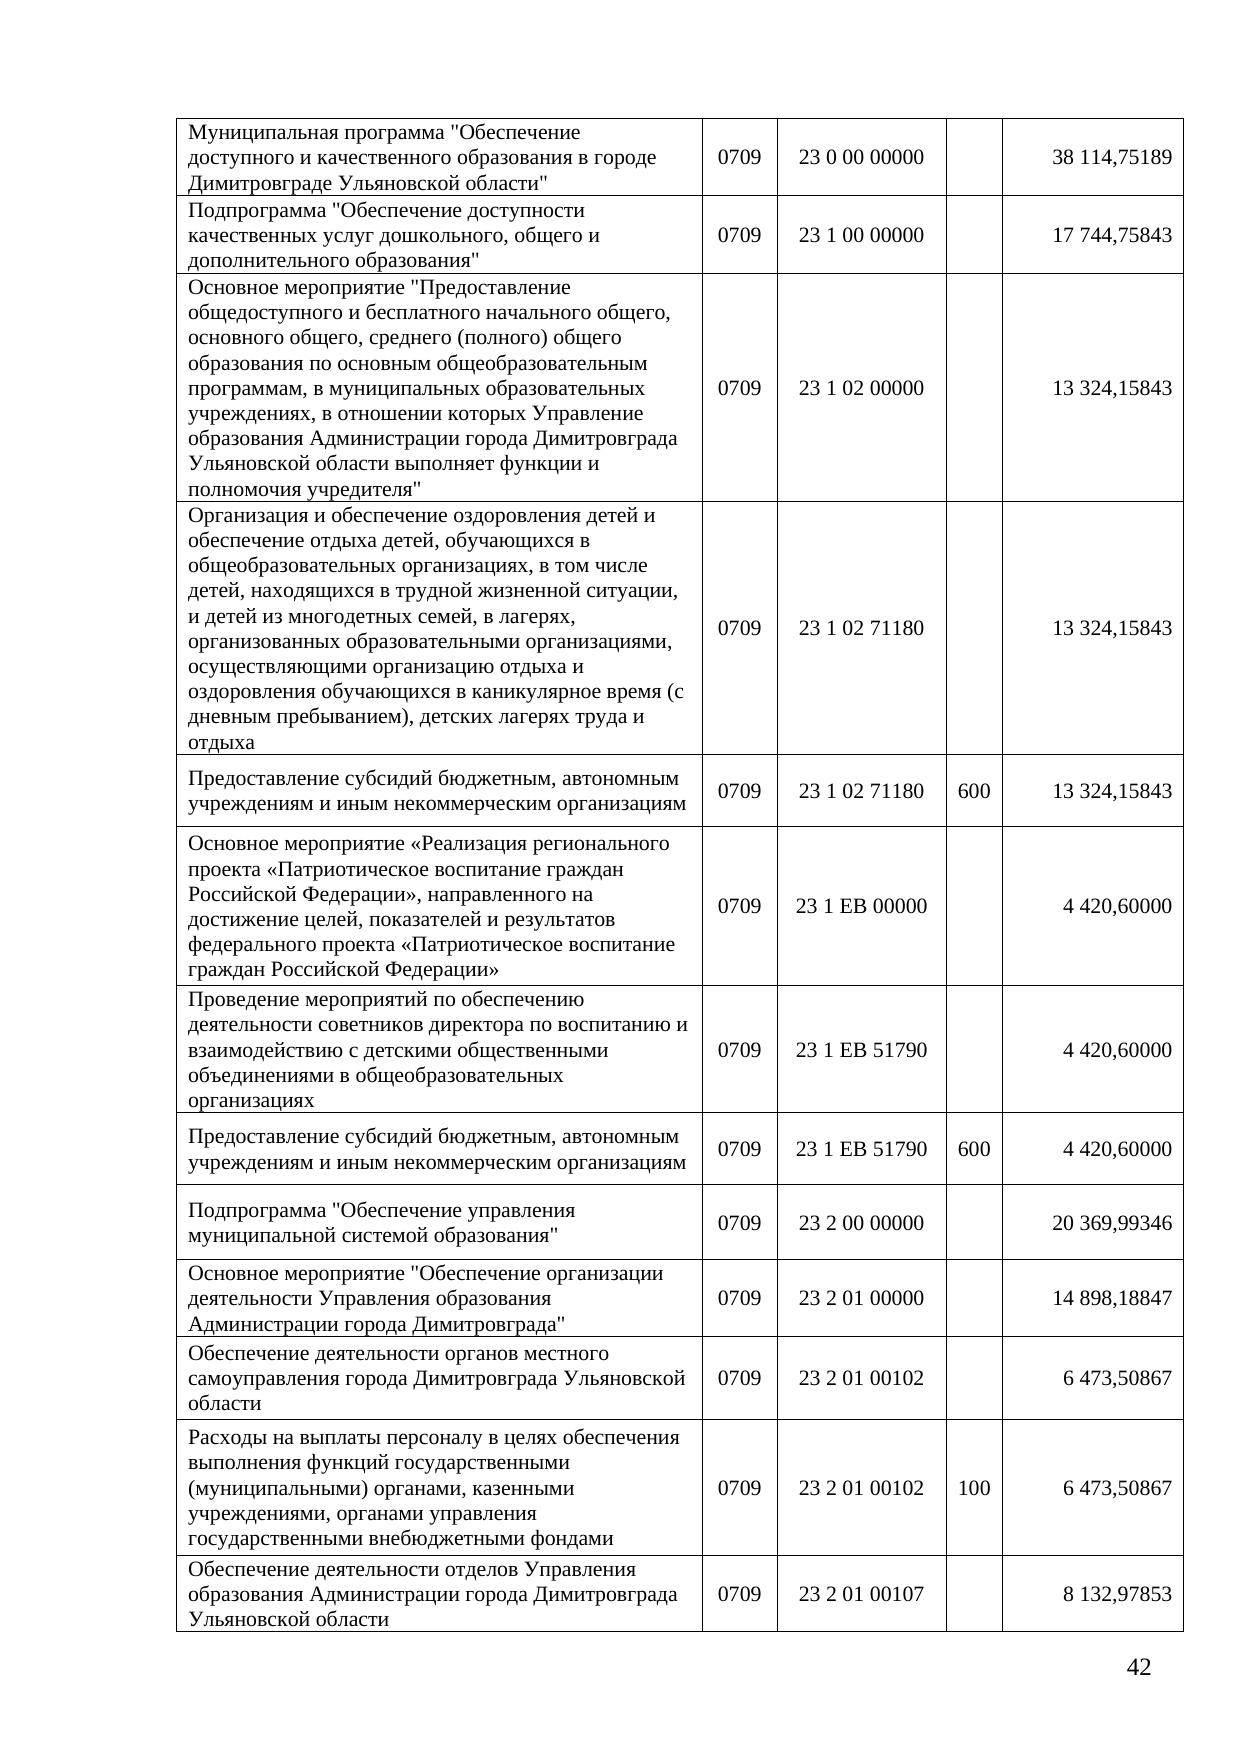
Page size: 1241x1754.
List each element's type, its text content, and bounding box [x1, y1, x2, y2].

table_cell 13 324,15843 [1003, 274, 1183, 501]
table_cell 0709 [703, 1556, 777, 1631]
table_cell 4 420,60000 [1003, 1113, 1183, 1184]
table_cell 8 132,97853 [1003, 1556, 1183, 1631]
table_cell 23 1 02 00000 [778, 274, 946, 501]
table_cell 13 324,15843 [1003, 502, 1183, 754]
table_cell 0709 [703, 1260, 777, 1336]
table_cell 0709 [703, 119, 777, 195]
table_cell 600 [947, 1113, 1002, 1184]
table_cell [947, 119, 1002, 195]
table_cell 4 420,60000 [1003, 827, 1183, 985]
table_cell [947, 274, 1002, 501]
table_cell 23 1 EВ 51790 [778, 1113, 946, 1184]
table_cell Подпрограмма "Обеспечение доступности качественных услуг дошкольного, общего и дополнительного образования" [177, 196, 702, 273]
table_cell 23 2 01 00102 [778, 1337, 946, 1419]
table_cell 38 114,75189 [1003, 119, 1183, 195]
table_cell 0709 [703, 196, 777, 273]
table_cell 6 473,50867 [1003, 1337, 1183, 1419]
table_cell Проведение мероприятий по обеспечению деятельности советников директора по воспитанию и взаимодействию с детскими общественными объединениями в общеобразовательных организациях [177, 986, 702, 1112]
table_cell [947, 502, 1002, 754]
table_cell 0709 [703, 274, 777, 501]
table_cell 600 [947, 755, 1002, 826]
table_cell 0709 [703, 986, 777, 1112]
table_cell Организация и обеспечение оздоровления детей и обеспечение отдыха детей, обучающихся в общеобразовательных организациях, в том числе детей, находящихся в трудной жизненной ситуации, и детей из многодетных семей, в лагерях, организованных образовательными организациями, осуществляющими организацию отдыха и оздоровления обучающихся в каникулярное время (с дневным пребыванием), детских лагерях труда и отдыха [177, 502, 702, 754]
table_cell Основное мероприятие «Реализация регионального проекта «Патриотическое воспитание граждан Российской Федерации», направленного на достижение целей, показателей и результатов федерального проекта «Патриотическое воспитание граждан Российской Федерации» [177, 827, 702, 985]
table_cell [947, 1337, 1002, 1419]
table_cell 0709 [703, 827, 777, 985]
table_cell 0709 [703, 1337, 777, 1419]
table_cell 23 0 00 00000 [778, 119, 946, 195]
table_cell 23 1 02 71180 [778, 755, 946, 826]
table_cell 20 369,99346 [1003, 1185, 1183, 1259]
table_cell 17 744,75843 [1003, 196, 1183, 273]
table_cell 23 1 EВ 51790 [778, 986, 946, 1112]
table_cell Муниципальная программа "Обеспечение доступного и качественного образования в городе Димитровграде Ульяновской области" [177, 119, 702, 195]
table_cell Обеспечение деятельности отделов Управления образования Администрации города Димитровграда Ульяновской области [177, 1556, 702, 1631]
table_cell Предоставление субсидий бюджетным, автономным учреждениям и иным некоммерческим организациям [177, 755, 702, 826]
table_cell 23 2 01 00000 [778, 1260, 946, 1336]
table_cell 0709 [703, 755, 777, 826]
table_cell [947, 827, 1002, 985]
table_cell 23 2 01 00107 [778, 1556, 946, 1631]
table_cell 23 2 00 00000 [778, 1185, 946, 1259]
table_cell [947, 196, 1002, 273]
table_cell 13 324,15843 [1003, 755, 1183, 826]
table_cell 6 473,50867 [1003, 1420, 1183, 1554]
table_cell 14 898,18847 [1003, 1260, 1183, 1336]
table_cell 23 2 01 00102 [778, 1420, 946, 1554]
table_cell 0709 [703, 1185, 777, 1259]
table_cell Основное мероприятие "Предоставление общедоступного и бесплатного начального общего, основного общего, среднего (полного) общего образования по основным общеобразовательным программам, в муниципальных образовательных учреждениях, в отношении которых Управление образования Администрации города Димитровграда Ульяновской области выполняет функции и полномочия учредителя" [177, 274, 702, 501]
table_cell [947, 1556, 1002, 1631]
table_cell 23 1 EВ 00000 [778, 827, 946, 985]
table_cell Обеспечение деятельности органов местного самоуправления города Димитровграда Ульяновской области [177, 1337, 702, 1419]
table_cell Предоставление субсидий бюджетным, автономным учреждениям и иным некоммерческим организациям [177, 1113, 702, 1184]
table_cell [947, 986, 1002, 1112]
table_cell [947, 1185, 1002, 1259]
table_cell 23 1 00 00000 [778, 196, 946, 273]
table_cell 0709 [703, 1113, 777, 1184]
table_cell 0709 [703, 502, 777, 754]
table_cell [177, 1420, 702, 1554]
table_cell 100 [947, 1420, 1002, 1554]
table_cell 0709 [703, 1420, 777, 1554]
table_cell 23 1 02 71180 [778, 502, 946, 754]
table_cell [947, 1260, 1002, 1336]
table_cell Подпрограмма "Обеспечение управления муниципальной системой образования" [177, 1185, 702, 1259]
table_cell 4 420,60000 [1003, 986, 1183, 1112]
table_cell Основное мероприятие "Обеспечение организации деятельности Управления образования Администрации города Димитровграда" [177, 1260, 702, 1336]
